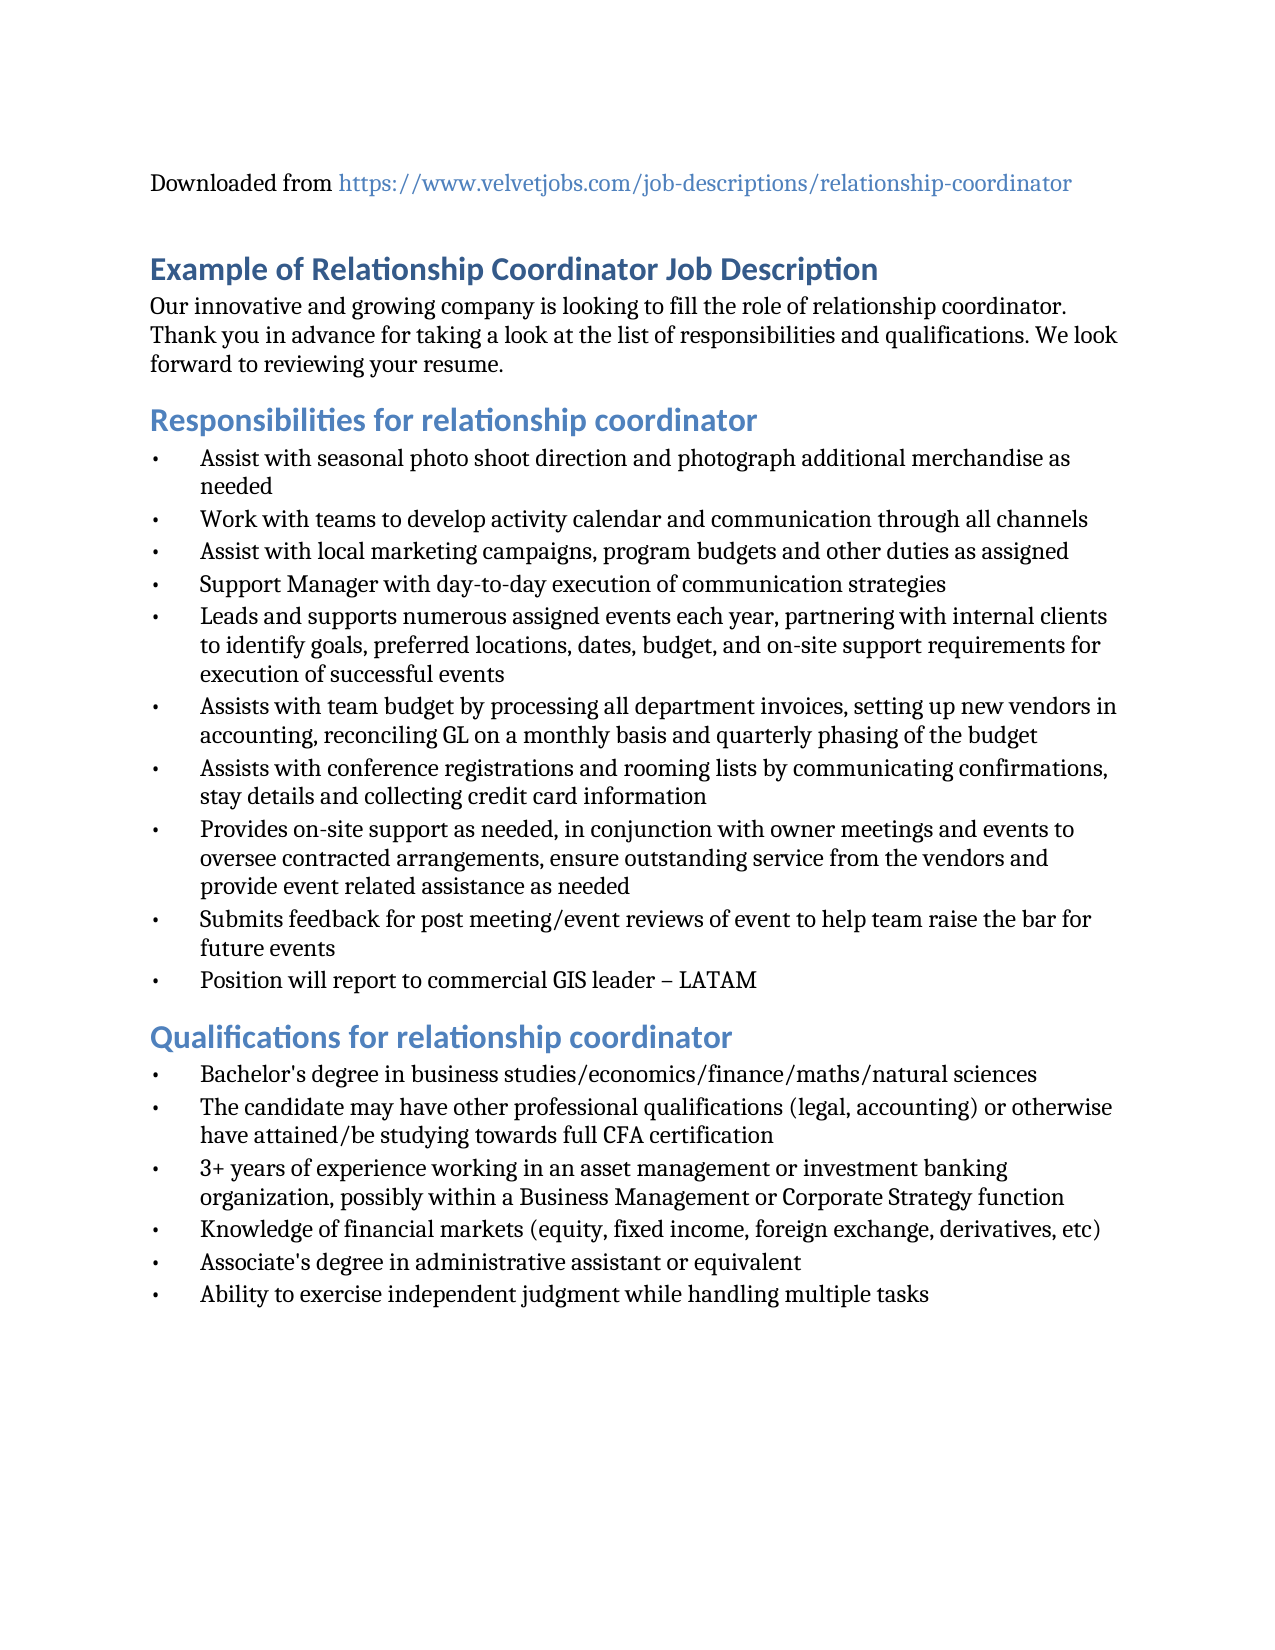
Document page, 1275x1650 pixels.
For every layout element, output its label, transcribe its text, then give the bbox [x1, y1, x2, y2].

list 3+ years of experience working in an asset management or investment banking organization, possibly within a Business Management or Corporate Strategy function [150, 1154, 1125, 1211]
list Assists with team budget by processing all department invoices, setting up new vendors in accounting, reconciling GL on a monthly basis and quarterly phasing of the budget [150, 692, 1125, 750]
subtitle Qualifications for relationship coordinator [150, 1016, 1125, 1056]
list Assists with conference registrations and rooming lists by communicating confirmations, stay details and collecting credit card information [150, 753, 1125, 811]
list Submits feedback for post meeting/event reviews of event to help team raise the bar for future events [150, 905, 1125, 962]
list Bachelor's degree in business studies/economics/finance/maths/natural sciences [150, 1060, 1125, 1089]
list Position will report to commercial GIS leader – LATAM [150, 966, 1125, 995]
subtitle Responsibilities for relationship coordinator [150, 399, 1125, 440]
list Assist with local marketing campaigns, program budgets and other duties as assigned [150, 537, 1125, 566]
subtitle Example of Relationship Coordinator Job Description [150, 247, 1125, 288]
list Ability to exercise independent judgment while handling multiple tasks [150, 1280, 1125, 1309]
list Assist with seasonal photo shoot direction and photograph additional merchandise as needed [150, 443, 1125, 501]
list Associate's degree in administrative assistant or equivalent [150, 1248, 1125, 1276]
list Provides on-site support as needed, in conjunction with owner meetings and events to oversee contracted arrangements, ensure outstanding service from the vendors and provide event related assistance as needed [150, 815, 1125, 901]
list The candidate may have other professional qualifications (legal, accounting) or otherwise have attained/be studying towards full CFA certification [150, 1093, 1125, 1150]
text Our innovative and growing company is looking to fill the role of relationship coordinator. Thank you in advance for taking a look at the list of responsibilities and qualifications. We look forward to reviewing your resume. [150, 292, 1125, 378]
list Support Manager with day-to-day execution of communication strategies [150, 570, 1125, 598]
text Downloaded from https://www.velvetjobs.com/job-descriptions/relationship-coordinator [150, 169, 1125, 197]
list Work with teams to develop activity calendar and communication through all channels [150, 505, 1125, 533]
list Knowledge of financial markets (equity, fixed income, foreign exchange, derivatives, etc) [150, 1215, 1125, 1244]
list Leads and supports numerous assigned events each year, partnering with internal clients to identify goals, preferred locations, dates, budget, and on-site support requirements for execution of successful events [150, 602, 1125, 688]
